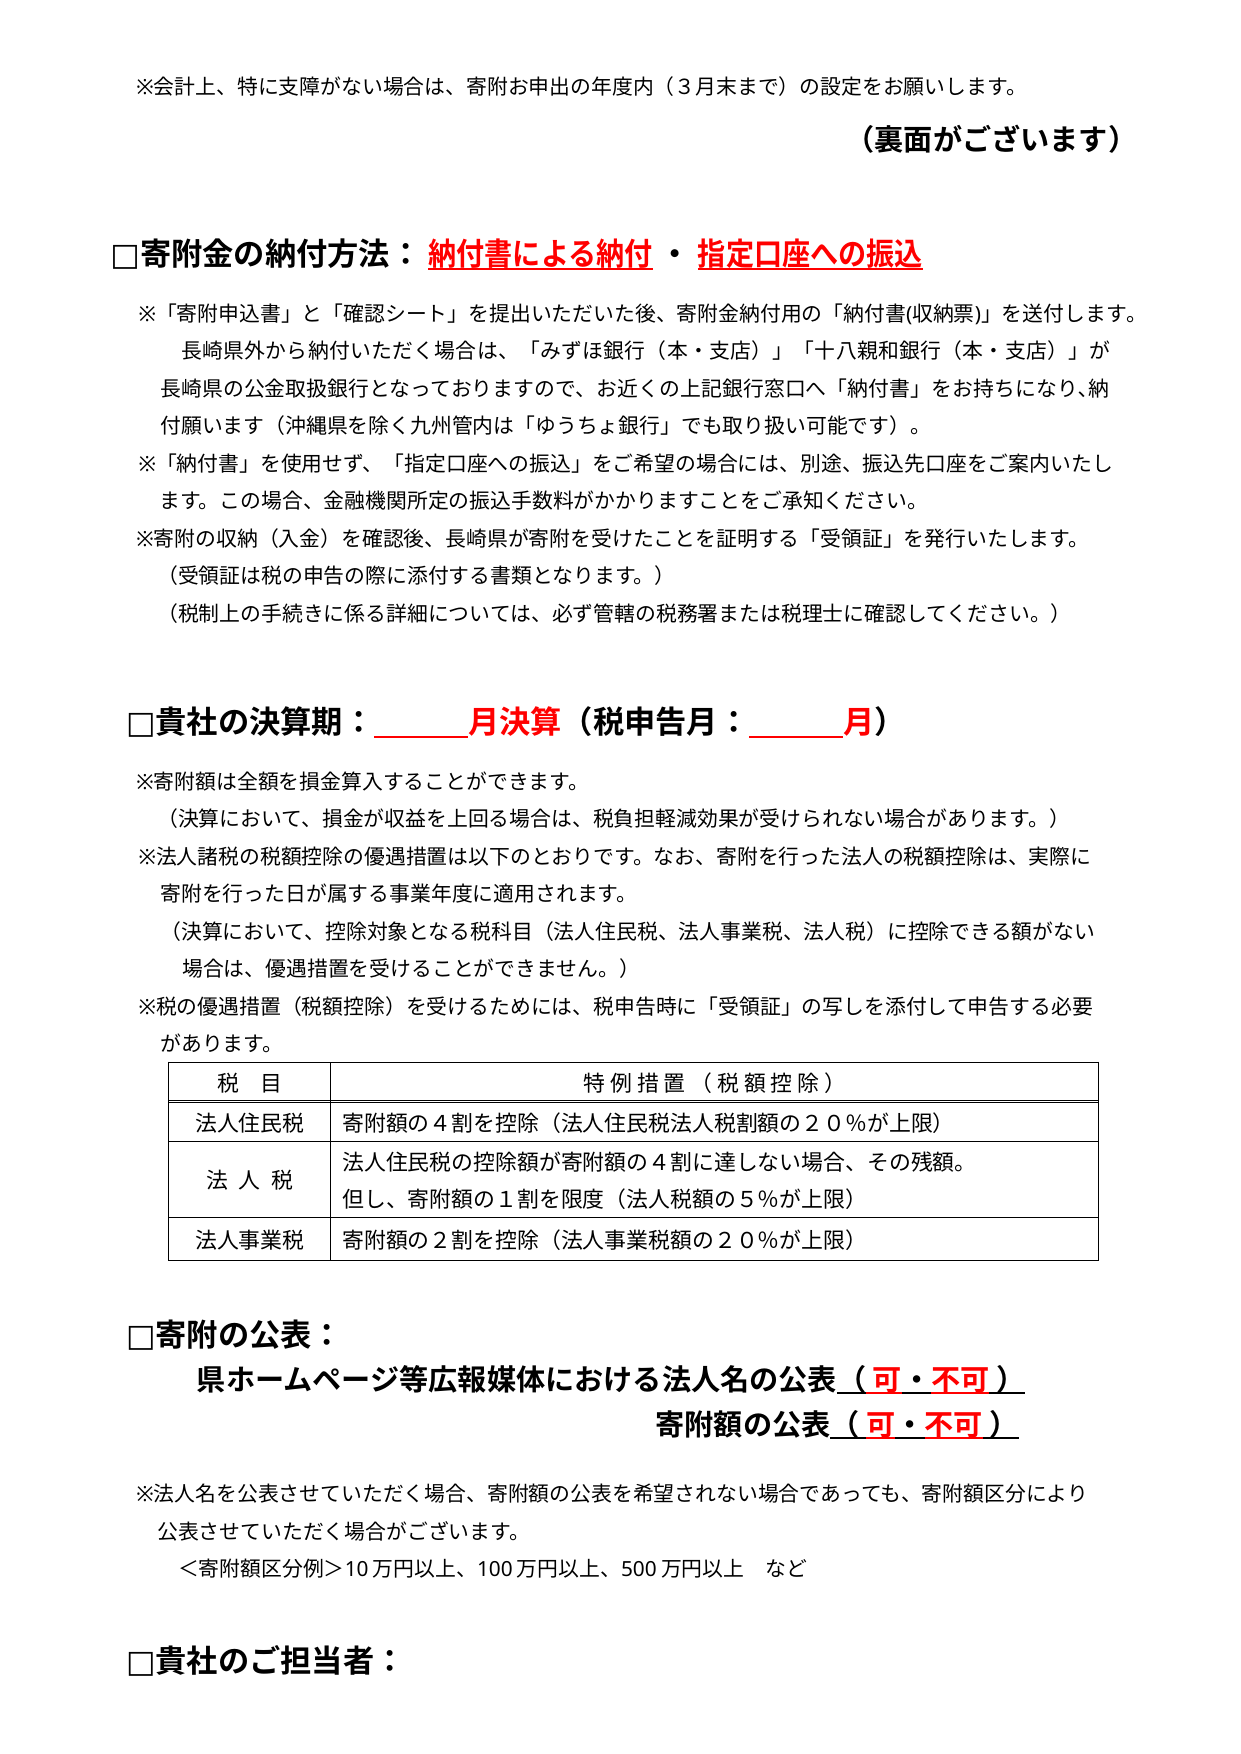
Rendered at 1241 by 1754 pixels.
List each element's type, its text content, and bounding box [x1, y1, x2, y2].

text ※「寄附申込書」と「確認シート」を提出いただいた後、寄附金納付用の「納付書(収納票)」を送付します。 [138, 293, 1128, 331]
table_cell 寄附額の２割を控除（法人事業税額の２０％が上限） [331, 1218, 1098, 1259]
text （税制上の手続きに係る詳細については、必ず管轄の税務署または税理士に確認してください。） [94, 593, 1113, 631]
text ※法人諸税の税額控除の優遇措置は以下のとおりです。なお、寄附を行った法人の税額控除は、実際に [138, 837, 1113, 874]
text 県ホームページ等広報媒体における法人名の公表（ 可・不可 ） [94, 1356, 1137, 1398]
table_cell 法人住民税の控除額が寄附額の４割に達しない場合、その残額。 但し、寄附額の１割を限度（法人税額の５％が上限） [331, 1142, 1098, 1217]
table_header 特 例 措 置 （ 税 額 控 除 ） [331, 1063, 1098, 1100]
text □寄附金の納付方法： 納付書による納付 ・ 指定口座への振込 [94, 229, 1122, 274]
text □寄附の公表： [94, 1311, 1137, 1356]
text ※「納付書」を使用せず、「指定口座への振込」をご希望の場合には、別途、振込先口座をご案内いたします。この場合、金融機関所定の振込手数料がかかりますことをご承知ください。 [138, 443, 1113, 518]
text 長崎県外から納付いただく場合は、「みずほ銀行（本・支店）」「十八親和銀行（本・支店）」が長崎県の公金取扱銀行となっておりますので、お近くの上記銀行窓口へ「納付書」をお持ちになり､納付願います（沖縄県を除く九州管内は「ゆうちょ銀行」でも取り扱い可能です）。 [160, 331, 1113, 443]
table_cell 寄附額の４割を控除（法人住民税法人税割額の２０％が上限） [331, 1103, 1098, 1141]
text （決算において、損金が収益を上回る場合は、税負担軽減効果が受けられない場合があります。） [94, 799, 1113, 837]
text 寄附を行った日が属する事業年度に適用されます。 [160, 874, 1113, 912]
text ※会計上、特に支障がない場合は、寄附お申出の年度内（３月末まで）の設定をお願いします。 [94, 71, 1137, 100]
text ※税の優遇措置（税額控除）を受けるためには、税申告時に「受領証」の写しを添付して申告する必要 [138, 987, 1113, 1024]
table_header 税 目 [169, 1063, 330, 1100]
text 寄附額の公表（ 可・不可 ） [94, 1398, 1137, 1444]
table_cell 法人事業税 [169, 1218, 330, 1259]
text □貴社のご担当者： [94, 1636, 1137, 1682]
text ※法人名を公表させていただく場合、寄附額の公表を希望されない場合であっても、寄附額区分により [94, 1474, 1137, 1511]
text （決算において、控除対象となる税科目（法人住民税、法人事業税、法人税）に控除できる額がない [160, 912, 1113, 949]
table_cell 法人住民税 [169, 1103, 330, 1141]
text （受領証は税の申告の際に添付する書類となります。） [94, 556, 1113, 593]
text ＜寄附額区分例＞10万円以上、100万円以上、500万円以上 など [94, 1549, 1137, 1586]
text □貴社の決算期： 月決算（税申告月： 月） [94, 697, 1137, 743]
text ※寄附の収納（入金）を確認後、長崎県が寄附を受けたことを証明する「受領証」を発行いたします。 [94, 518, 1113, 556]
text 公表させていただく場合がございます。 [94, 1511, 1137, 1549]
text ※寄附額は全額を損金算入することができます。 [94, 762, 1137, 799]
text があります。 [160, 1024, 1113, 1062]
text 場合は、優遇措置を受けることができません。） [182, 949, 1113, 987]
table_cell 法人税 [169, 1142, 330, 1217]
text （裏面がございます） [94, 100, 1137, 175]
